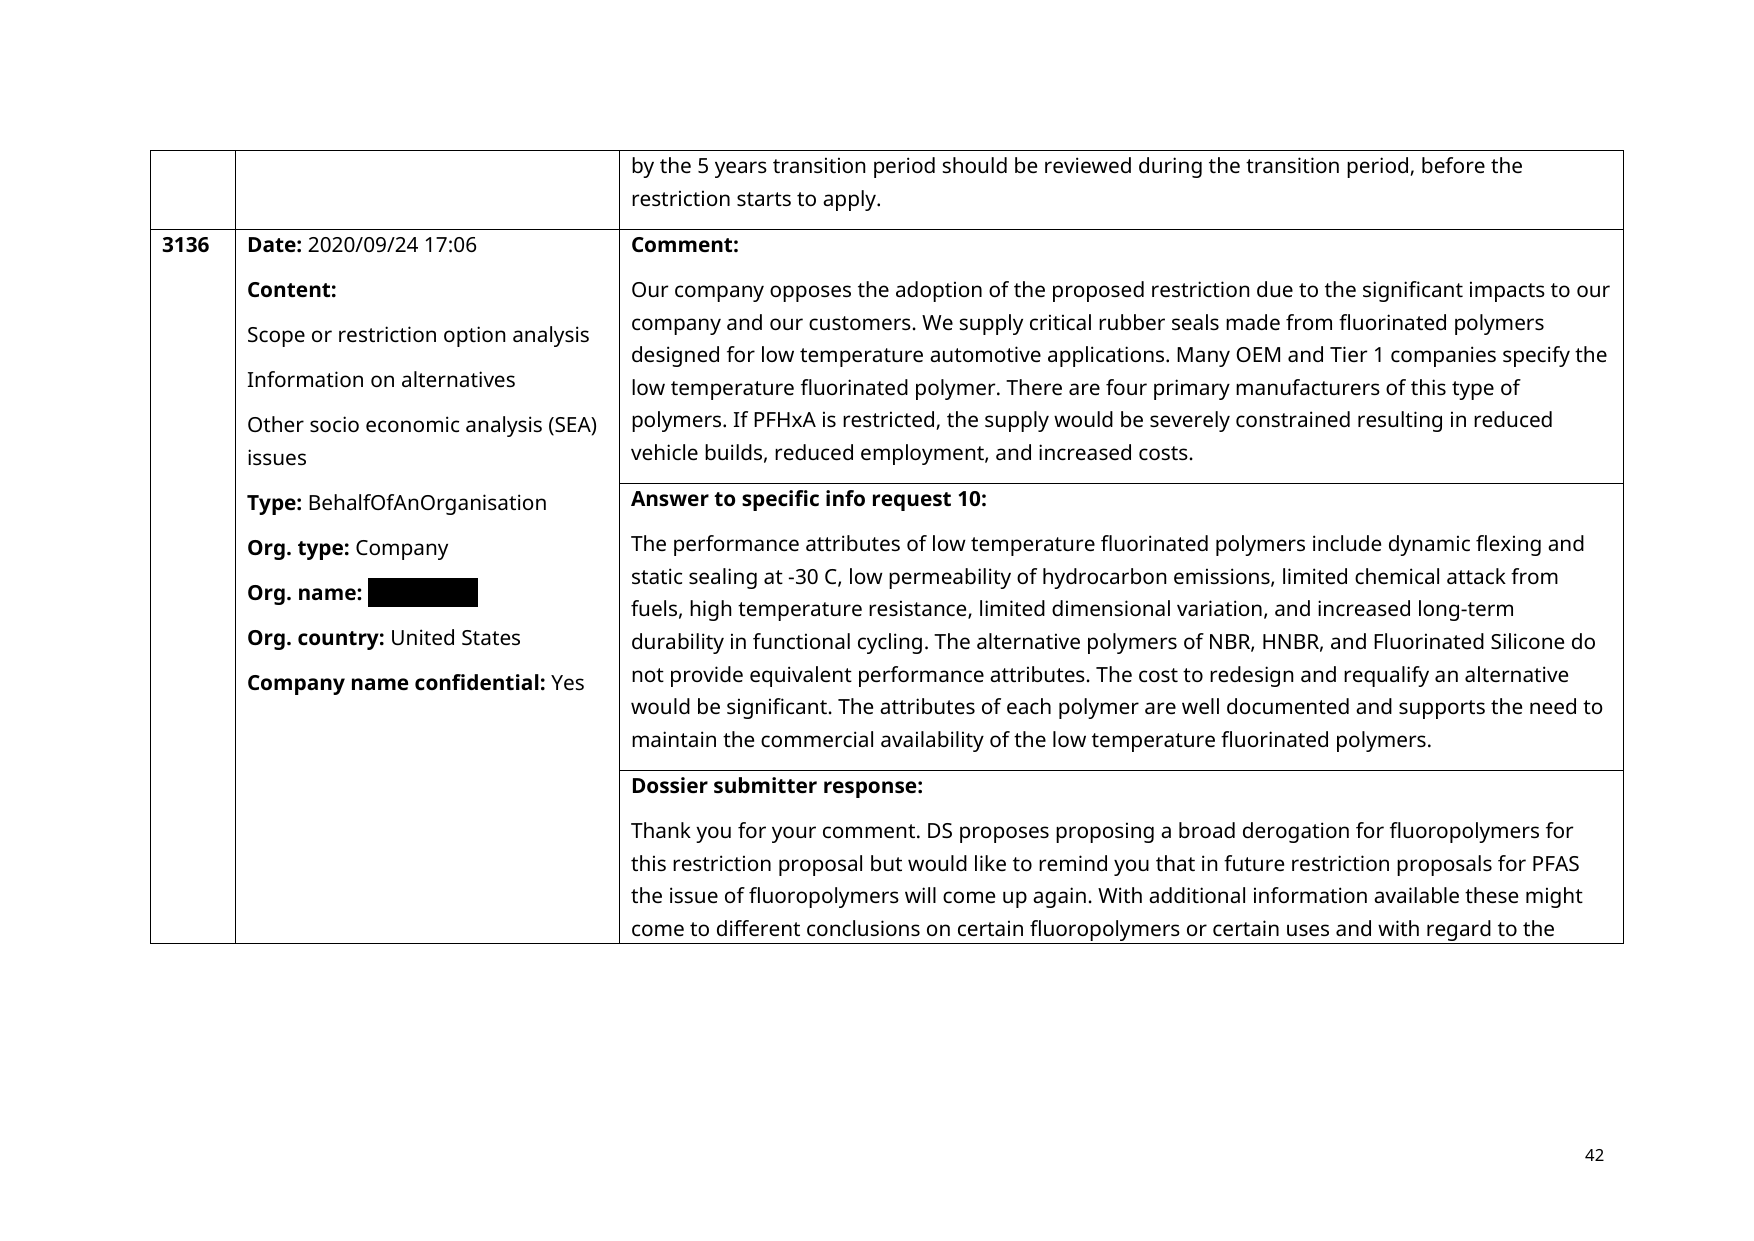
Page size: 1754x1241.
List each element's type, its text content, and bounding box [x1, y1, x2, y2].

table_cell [620, 771, 1623, 943]
table_cell Date: 2020/09/24 17:06 Content: Scope or restriction option analysis Information on alternatives Other socio economic analysis (SEA) issues Type: BehalfOfAnOrganisation Org. type: Company Org. name: <redacted> Org. country: United States Company name confidential: Yes [236, 230, 619, 943]
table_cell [620, 151, 1623, 229]
table_cell 3136 [151, 230, 235, 943]
table_cell Answer to specific info request 10: The performance attributes of low temperature fluorinated polymers include dynamic flexing and static sealing at -30 C, low permeability of hydrocarbon emissions, limited chemical attack from fuels, high temperature resistance, limited dimensional variation, and increased long-term durability in functional cycling. The alternative polymers of NBR, HNBR, and Fluorinated Silicone do not provide equivalent performance attributes. The cost to redesign and requalify an alternative would be significant. The attributes of each polymer are well documented and supports the need to maintain the commercial availability of the low temperature fluorinated polymers. [620, 484, 1623, 770]
table_cell Comment: Our company opposes the adoption of the proposed restriction due to the significant impacts to our company and our customers. We supply critical rubber seals made from fluorinated polymers designed for low temperature automotive applications. Many OEM and Tier 1 companies specify the low temperature fluorinated polymer. There are four primary manufacturers of this type of polymers. If PFHxA is restricted, the supply would be severely constrained resulting in reduced vehicle builds, reduced employment, and increased costs. [620, 230, 1623, 483]
